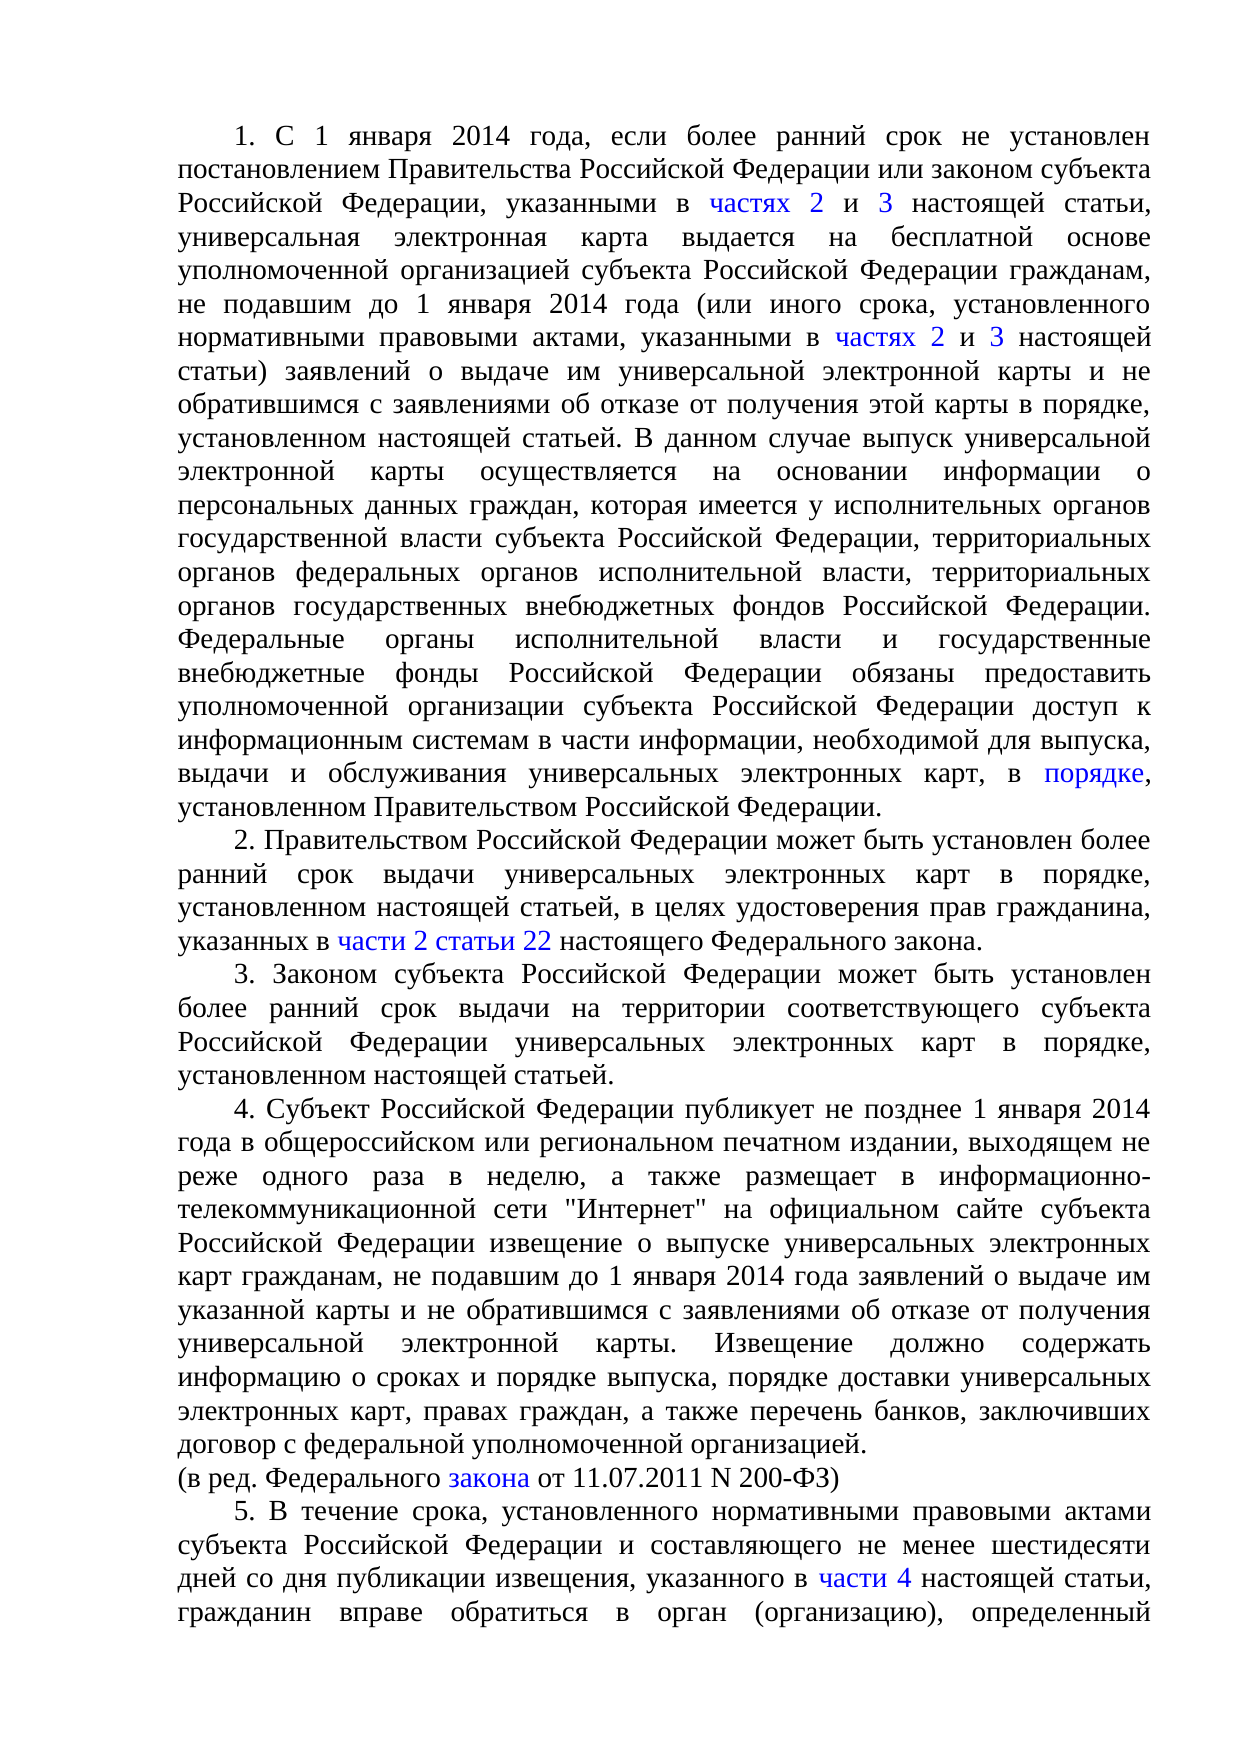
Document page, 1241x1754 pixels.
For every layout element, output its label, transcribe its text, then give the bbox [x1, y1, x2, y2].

text 1. С 1 января 2014 года, если более ранний срок не установлен постановлением Правительства Российской Федерации или законом субъекта Российской Федерации, указанными в частях 2 и 3 настоящей статьи, универсальная электронная карта выдается на бесплатной основе уполномоченной организацией субъекта Российской Федерации гражданам, не подавшим до 1 января 2014 года (или иного срока, установленного нормативными правовыми актами, указанными в частях 2 и 3 настоящей статьи) заявлений о выдаче им универсальной электронной карты и не обратившимся с заявлениями об отказе от получения этой карты в порядке, установленном настоящей статьей. В данном случае выпуск универсальной электронной карты осуществляется на основании информации о персональных данных граждан, которая имеется у исполнительных органов государственной власти субъекта Российской Федерации, территориальных органов федеральных органов исполнительной власти, территориальных органов государственных внебюджетных фондов Российской Федерации. Федеральные органы исполнительной власти и государственные внебюджетные фонды Российской Федерации обязаны предоставить уполномоченной организации субъекта Российской Федерации доступ к информационным системам в части информации, необходимой для выпуска, выдачи и обслуживания универсальных электронных карт, в порядке, установленном Правительством Российской Федерации. [177, 118, 1152, 822]
text 3. Законом субъекта Российской Федерации может быть установлен более ранний срок выдачи на территории соответствующего субъекта Российской Федерации универсальных электронных карт в порядке, установленном настоящей статьей. [177, 957, 1152, 1091]
text 2. Правительством Российской Федерации может быть установлен более ранний срок выдачи универсальных электронных карт в порядке, установленном настоящей статьей, в целях удостоверения прав гражданина, указанных в части 2 статьи 22 настоящего Федерального закона. [177, 822, 1152, 957]
text (в ред. Федерального закона от 11.07.2011 N 200-ФЗ) [177, 1460, 1152, 1493]
text 4. Субъект Российской Федерации публикует не позднее 1 января 2014 года в общероссийском или региональном печатном издании, выходящем не реже одного раза в неделю, а также размещает в информационно-телекоммуникационной сети "Интернет" на официальном сайте субъекта Российской Федерации извещение о выпуске универсальных электронных карт гражданам, не подавшим до 1 января 2014 года заявлений о выдаче им указанной карты и не обратившимся с заявлениями об отказе от получения универсальной электронной карты. Извещение должно содержать информацию о сроках и порядке выпуска, порядке доставки универсальных электронных карт, правах граждан, а также перечень банков, заключивших договор с федеральной уполномоченной организацией. [177, 1091, 1152, 1460]
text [177, 1493, 1152, 1627]
